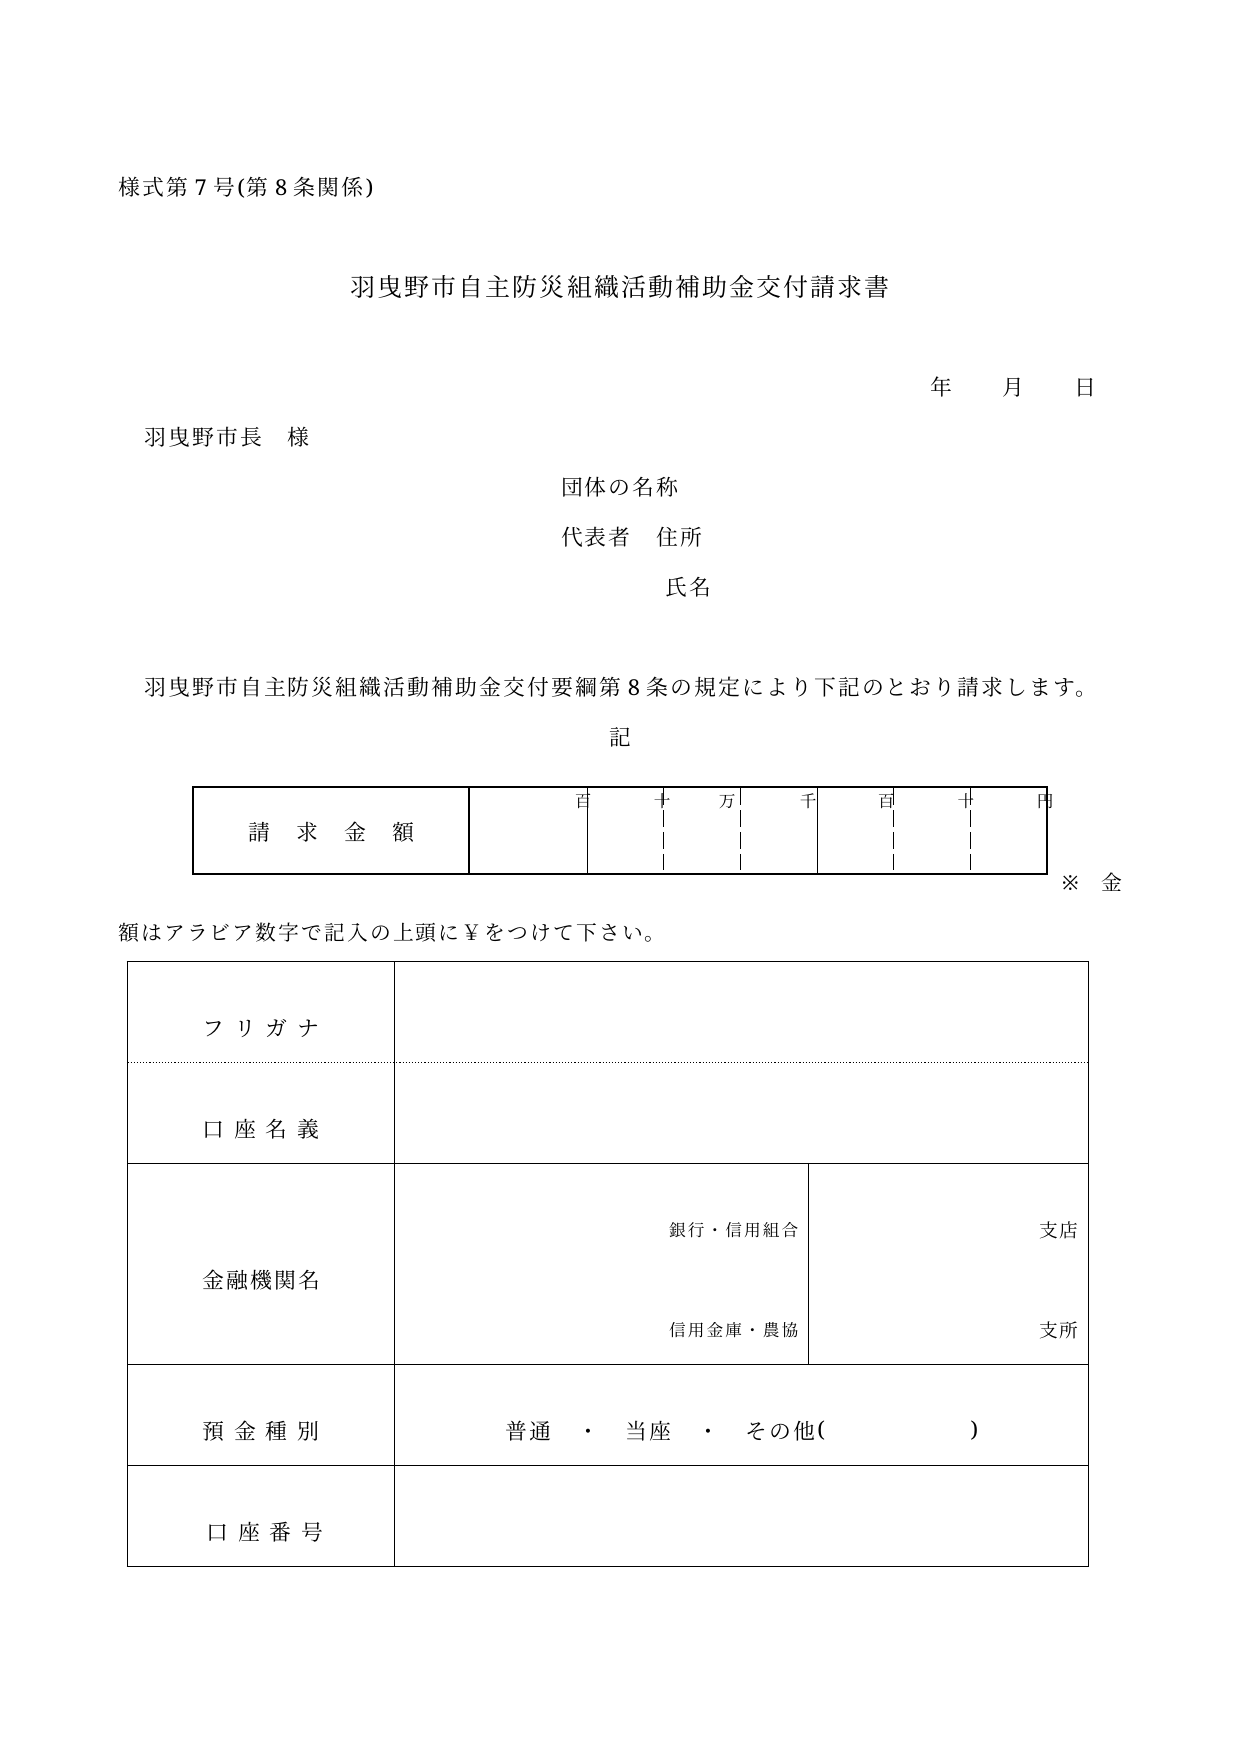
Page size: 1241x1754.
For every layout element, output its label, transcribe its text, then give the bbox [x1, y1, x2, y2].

table_cell [395, 1062, 1088, 1163]
table_header 万 [664, 788, 741, 873]
table_header 十 [894, 788, 970, 873]
table_header フ リ ガ ナ [128, 962, 394, 1062]
text 年 月 日 [118, 361, 1096, 411]
table_cell 口 座 番 号 [128, 1466, 394, 1566]
text 氏名 [665, 561, 1122, 611]
table_cell 金融機関名 [128, 1164, 394, 1364]
table_header 円 [970, 788, 1046, 873]
text ※金額はアラビア数字で記入の上頭に￥をつけて下さい。 [118, 861, 1122, 961]
text 代表者 住所 [561, 511, 1122, 561]
table_cell 支店 支所 [809, 1164, 1088, 1364]
table_cell 口 座 名 義 [128, 1062, 394, 1163]
table_cell 銀行・信用組合 信用金庫・農協 [395, 1164, 808, 1364]
text 様式第7号(第8条関係) [118, 161, 1122, 211]
text 羽曳野市自主防災組織活動補助金交付請求書 [118, 261, 1122, 311]
text 団体の名称 [561, 461, 1122, 511]
table_header 千 [741, 788, 817, 873]
table_header 百 [818, 788, 894, 873]
text 記 [118, 711, 1122, 761]
table_header 百 [470, 788, 587, 873]
table_cell 普通 ・ 当座 ・ その他( ) [395, 1365, 1088, 1465]
text 羽曳野市長 様 [144, 411, 1122, 461]
table_header [395, 962, 1088, 1062]
text 羽曳野市自主防災組織活動補助金交付要綱第8条の規定により下記のとおり請求します。 [118, 661, 1122, 711]
table_header 請 求 金 額 [194, 788, 468, 873]
table_cell [395, 1466, 1088, 1566]
table_cell 預 金 種 別 [128, 1365, 394, 1465]
table_header 十 [588, 788, 664, 873]
